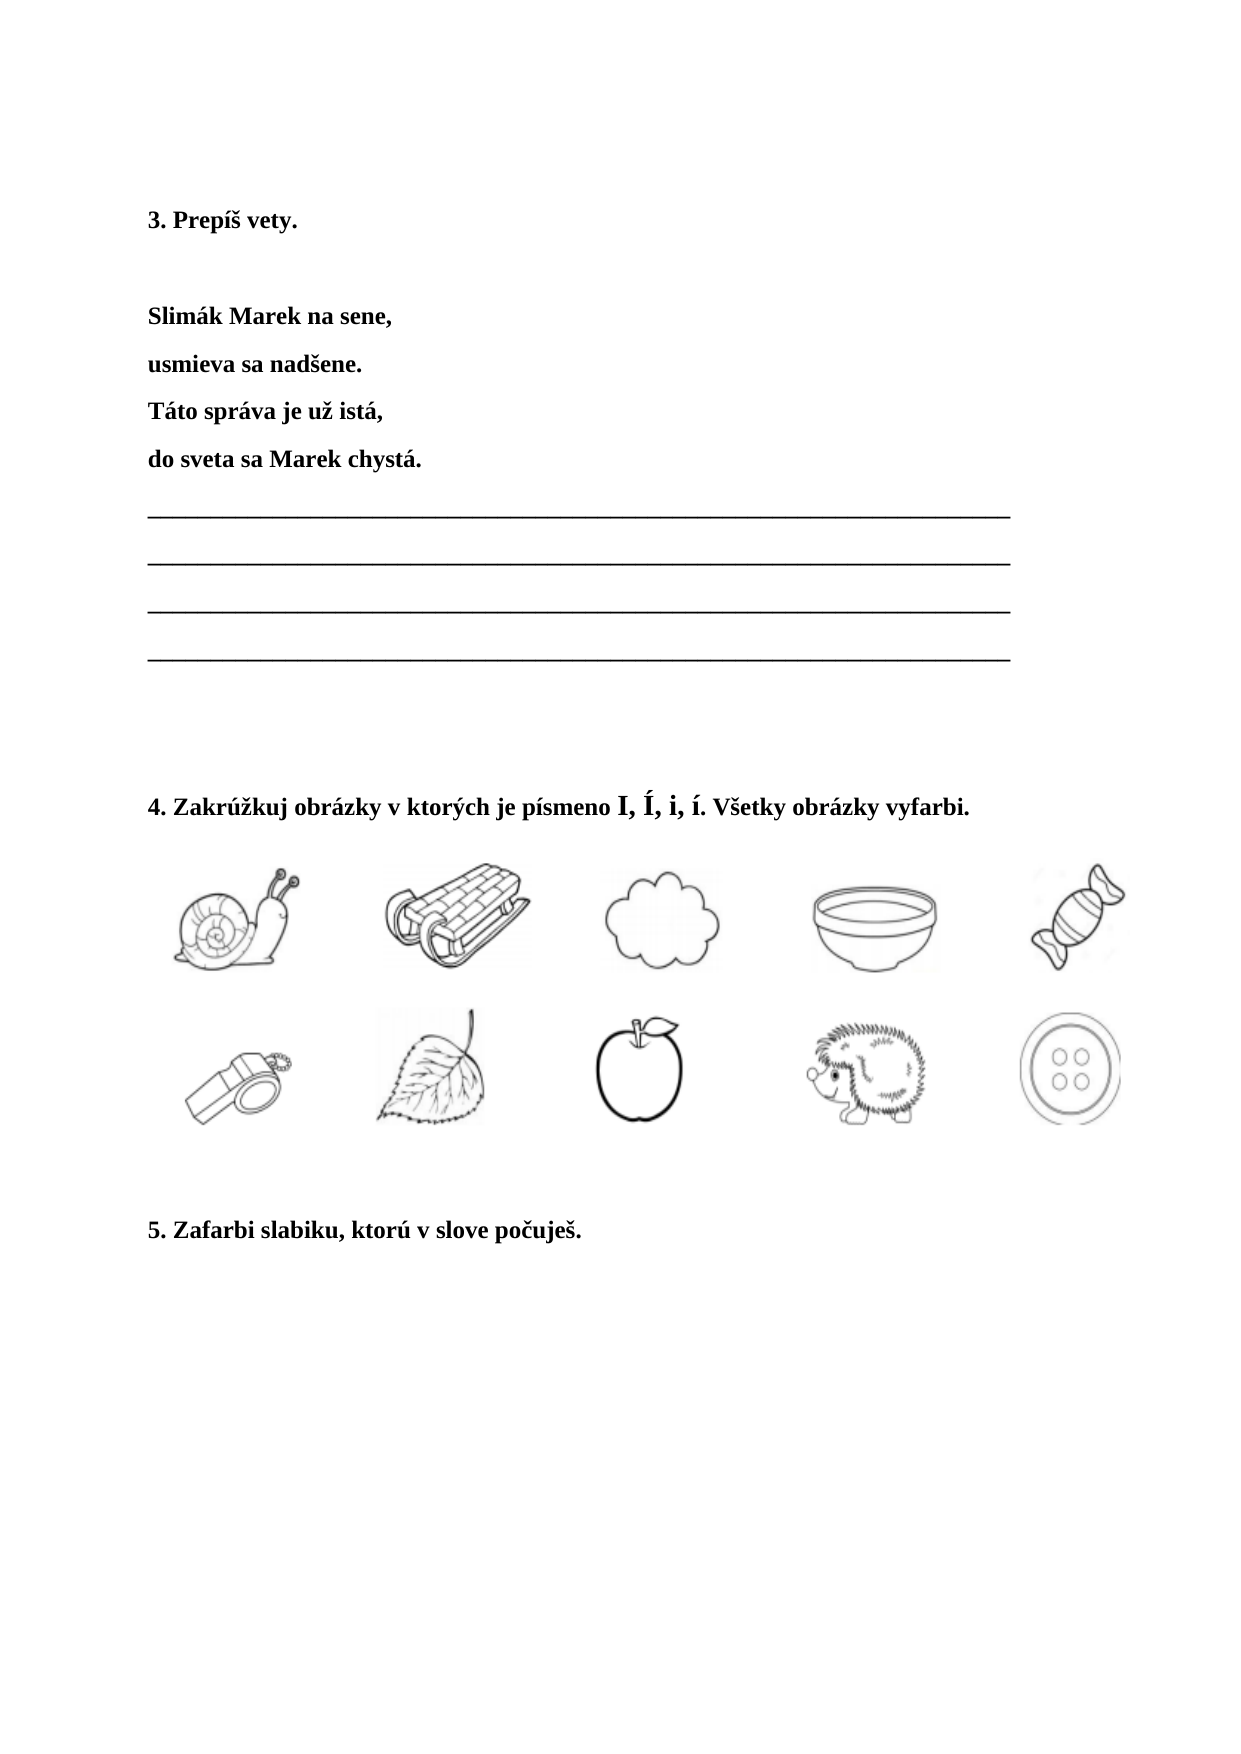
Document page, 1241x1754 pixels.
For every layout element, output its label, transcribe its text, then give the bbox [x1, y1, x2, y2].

text _____________________________________________________________________ [148, 539, 1093, 568]
picture [147, 841, 1182, 1149]
text do sveta sa Marek chystá. [148, 444, 1093, 473]
text _____________________________________________________________________ [148, 492, 1093, 521]
text 3. Prepíš vety. [148, 206, 1093, 234]
text 4. Zakrúžkuj obrázky v ktorých je písmeno I, Í, i, í. Všetky obrázky vyfarbi. [148, 788, 1093, 822]
text 5. Zafarbi slabiku, ktorú v slove počuješ. [148, 1216, 1093, 1244]
text Táto správa je už istá, [148, 396, 1093, 425]
text Slimák Marek na sene, [148, 301, 1093, 330]
text _____________________________________________________________________ [148, 587, 1093, 616]
text _____________________________________________________________________ [148, 635, 1093, 664]
text usmieva sa nadšene. [148, 349, 1093, 377]
